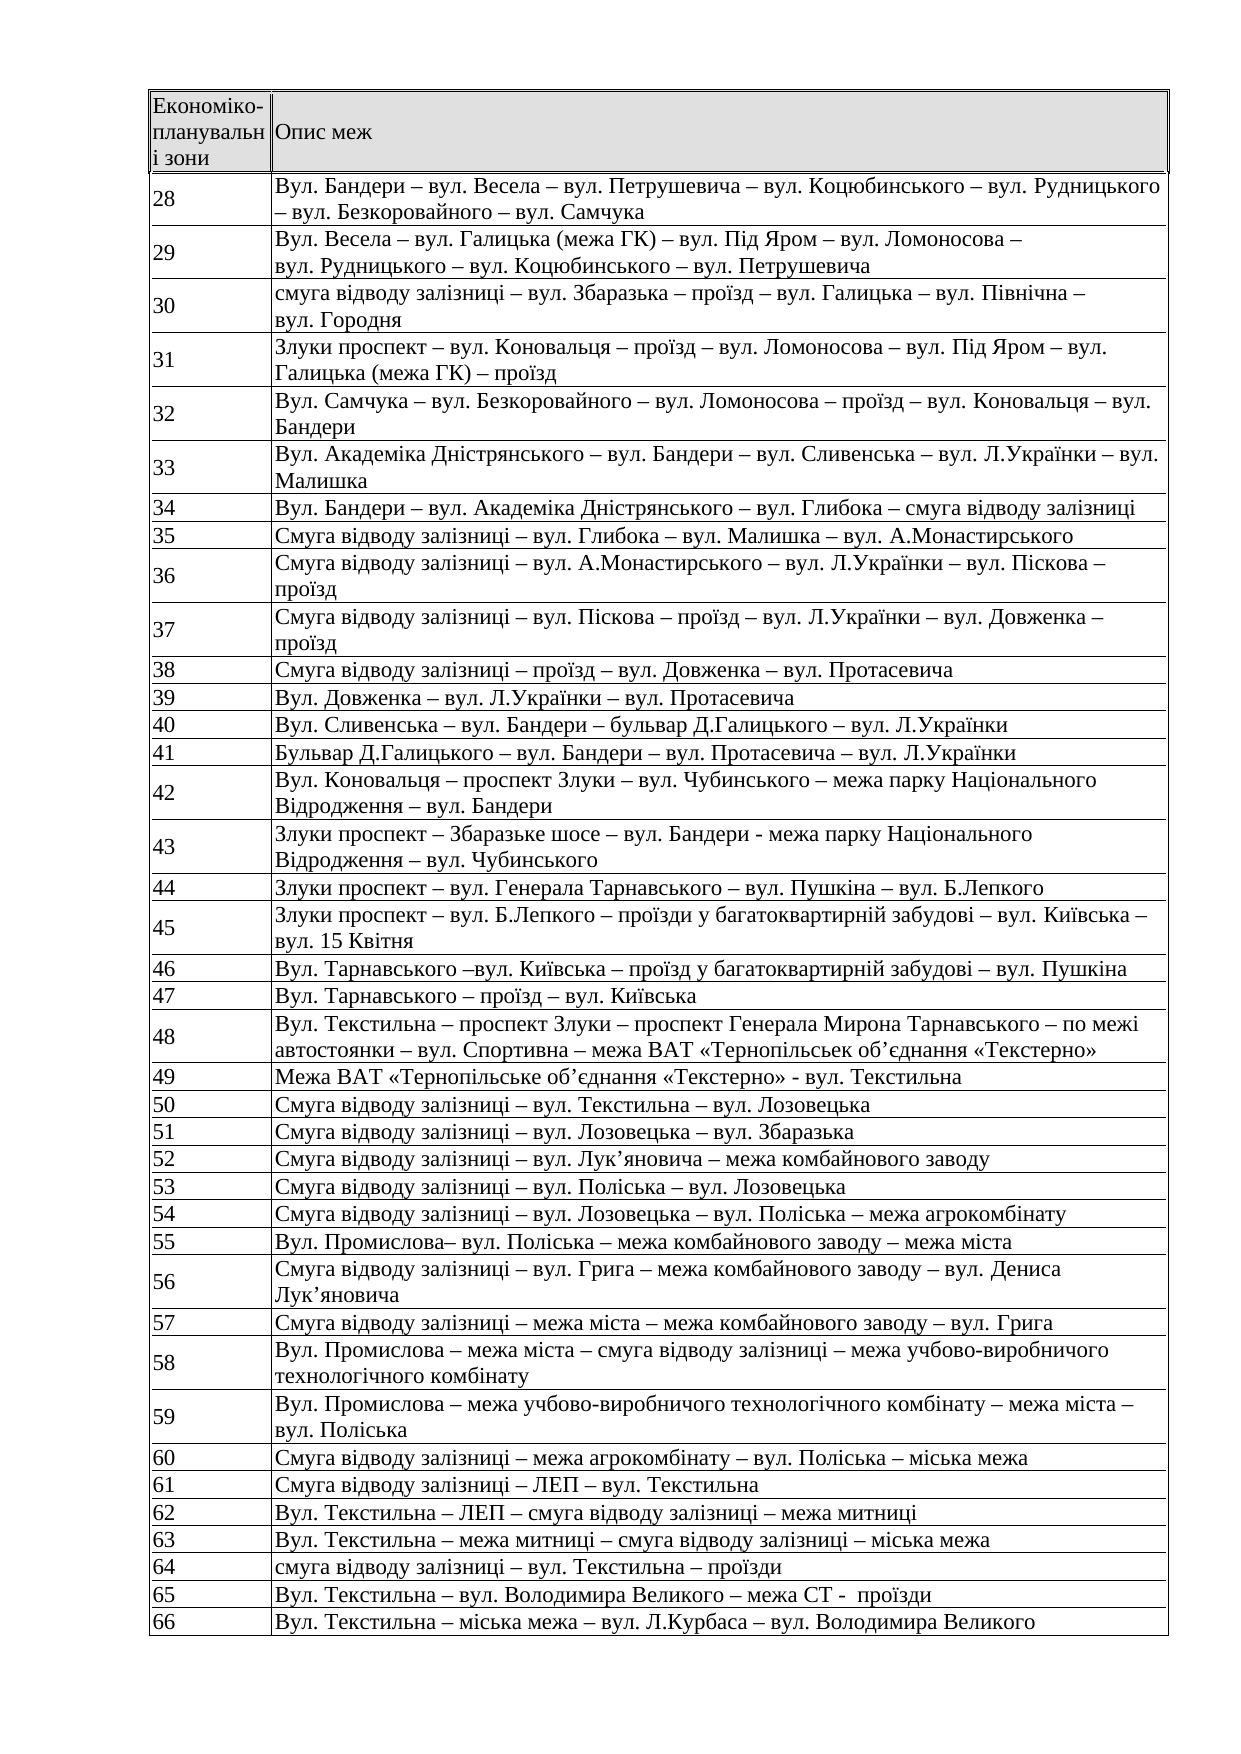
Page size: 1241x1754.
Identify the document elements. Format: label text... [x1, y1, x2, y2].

table_cell 52 [150, 1145, 271, 1172]
table_cell 59 [150, 1389, 271, 1443]
table_cell Вул. Текстильна – проспект Злуки – проспект Генерала Мирона Тарнавського – по межі автостоянки – вул. Спортивна – межа ВАТ «Тернопільсьек об’єднання «Текстерно» [272, 1009, 1168, 1062]
table_cell 37 [150, 602, 271, 656]
table_cell Смуга відводу залізниці – проїзд – вул. Довженка – вул. Протасевича [272, 656, 1168, 683]
table_cell 51 [150, 1117, 271, 1144]
table_cell 49 [150, 1062, 271, 1090]
table_cell Вул. Тарнавського – проїзд – вул. Київська [272, 981, 1168, 1008]
table_cell Вул. Промислова – межа учбово-виробничого технологічного комбінату – межа міста – вул. Поліська [272, 1389, 1168, 1443]
table_cell Злуки проспект – Збаразьке шосе – вул. Бандери - межа парку Національного Відродження – вул. Чубинського [272, 819, 1168, 873]
table_cell 47 [150, 981, 271, 1008]
table_cell смуга відводу залізниці – вул. Текстильна – проїзди [272, 1552, 1168, 1580]
table_cell 35 [150, 521, 271, 548]
table_cell Вул. Текстильна – міська межа – вул. Л.Курбаса – вул. Володимира Великого [272, 1607, 1168, 1634]
table_header Опис меж [271, 92, 1167, 171]
table_cell 64 [150, 1552, 271, 1580]
table_cell Смуга відводу залізниці – вул. Піскова – проїзд – вул. Л.Українки – вул. Довженка – проїзд [272, 602, 1168, 656]
table_cell 28 [150, 171, 271, 224]
table_cell 62 [150, 1498, 271, 1525]
table_cell Вул. Сливенська – вул. Бандери – бульвар Д.Галицького – вул. Л.Українки [272, 710, 1168, 738]
table_cell 63 [150, 1525, 271, 1552]
table_cell Смуга відводу залізниці – вул. Грига – межа комбайнового заводу – вул. Дениса Лук’яновича [272, 1254, 1168, 1308]
table_cell 31 [150, 332, 271, 386]
table_cell Вул. Текстильна – межа митниці – смуга відводу залізниці – міська межа [272, 1525, 1168, 1552]
table_cell 30 [150, 278, 271, 332]
table_cell Смуга відводу залізниці – межа міста – межа комбайнового заводу – вул. Грига [272, 1308, 1168, 1335]
table_cell Вул. Тарнавського –вул. Київська – проїзд у багатоквартирній забудові – вул. Пушкіна [272, 954, 1168, 981]
table_cell Смуга відводу залізниці – вул. Лозовецька – вул. Поліська – межа агрокомбінату [272, 1199, 1168, 1227]
table_cell 66 [150, 1607, 271, 1634]
table_cell 36 [150, 548, 271, 602]
table_cell Смуга відводу залізниці – вул. Лук’яновича – межа комбайнового заводу [272, 1145, 1168, 1172]
table_cell Злуки проспект – вул. Б.Лепкого – проїзди у багатоквартирній забудові – вул. Київська – вул. 15 Квітня [272, 900, 1168, 954]
table_cell Вул. Коновальця – проспект Злуки – вул. Чубинського – межа парку Національного Відродження – вул. Бандери [272, 765, 1168, 819]
table_cell 50 [150, 1090, 271, 1117]
table_cell Вул. Промислова– вул. Поліська – межа комбайнового заводу – межа міста [272, 1227, 1168, 1254]
table_cell Вул. Текстильна – вул. Володимира Великого – межа СТ - проїзди [272, 1580, 1168, 1607]
table_cell 29 [150, 225, 271, 278]
table_cell 33 [150, 440, 271, 493]
table_cell Вул. Промислова – межа міста – смуга відводу залізниці – межа учбово-виробничого технологічного комбінату [272, 1335, 1168, 1389]
table_cell 60 [150, 1443, 271, 1470]
table_cell Бульвар Д.Галицького – вул. Бандери – вул. Протасевича – вул. Л.Українки [272, 738, 1168, 765]
table_cell Вул. Весела – вул. Галицька (межа ГК) – вул. Під Яром – вул. Ломоносова – вул. Рудницького – вул. Коцюбинського – вул. Петрушевича [272, 225, 1168, 278]
table_cell Смуга відводу залізниці – вул. Поліська – вул. Лозовецька [272, 1172, 1168, 1199]
table_cell Смуга відводу залізниці – вул. Текстильна – вул. Лозовецька [272, 1090, 1168, 1117]
table_cell Вул. Самчука – вул. Безкоровайного – вул. Ломоносова – проїзд – вул. Коновальця – вул. Бандери [272, 386, 1168, 439]
table_cell 44 [150, 873, 271, 900]
table_cell Вул. Текстильна – ЛЕП – смуга відводу залізниці – межа митниці [272, 1498, 1168, 1525]
table_header Економіко-планувальні зони [151, 92, 271, 171]
table_cell 48 [150, 1009, 271, 1062]
table_cell 38 [150, 656, 271, 683]
table_cell 43 [150, 819, 271, 873]
table_cell 39 [150, 683, 271, 710]
table_cell Смуга відводу залізниці – вул. Глибока – вул. Малишка – вул. А.Монастирського [272, 521, 1168, 548]
table_cell 46 [150, 954, 271, 981]
table_cell Вул. Довженка – вул. Л.Українки – вул. Протасевича [272, 683, 1168, 710]
table_cell Смуга відводу залізниці – ЛЕП – вул. Текстильна [272, 1470, 1168, 1497]
table_cell 32 [150, 386, 271, 439]
table_cell 45 [150, 900, 271, 954]
table_cell 34 [150, 493, 271, 521]
table_cell Смуга відводу залізниці – вул. А.Монастирського – вул. Л.Українки – вул. Піскова – проїзд [272, 548, 1168, 602]
table_cell 54 [150, 1199, 271, 1227]
table_cell Смуга відводу залізниці – вул. Лозовецька – вул. Збаразька [272, 1117, 1168, 1144]
table_cell 58 [150, 1335, 271, 1389]
table_cell Злуки проспект – вул. Коновальця – проїзд – вул. Ломоносова – вул. Під Яром – вул. Галицька (межа ГК) – проїзд [272, 332, 1168, 386]
table_cell 57 [150, 1308, 271, 1335]
table_cell 55 [150, 1227, 271, 1254]
table_cell 53 [150, 1172, 271, 1199]
table_cell 61 [150, 1470, 271, 1497]
table_cell смуга відводу залізниці – вул. Збаразька – проїзд – вул. Галицька – вул. Північна – вул. Городня [272, 278, 1168, 332]
table_cell Вул. Академіка Дністрянського – вул. Бандери – вул. Сливенська – вул. Л.Українки – вул. Малишка [272, 440, 1168, 493]
table_cell Межа ВАТ «Тернопільське об’єднання «Текстерно» - вул. Текстильна [272, 1062, 1168, 1090]
table_cell 56 [150, 1254, 271, 1308]
table_cell 40 [150, 710, 271, 738]
table_cell Злуки проспект – вул. Генерала Тарнавського – вул. Пушкіна – вул. Б.Лепкого [272, 873, 1168, 900]
table_cell 42 [150, 765, 271, 819]
table_cell Смуга відводу залізниці – межа агрокомбінату – вул. Поліська – міська межа [272, 1443, 1168, 1470]
table_cell 41 [150, 738, 271, 765]
table_cell Вул. Бандери – вул. Весела – вул. Петрушевича – вул. Коцюбинського – вул. Рудницького – вул. Безкоровайного – вул. Самчука [272, 171, 1168, 224]
table_cell 65 [150, 1580, 271, 1607]
table_cell Вул. Бандери – вул. Академіка Дністрянського – вул. Глибока – смуга відводу залізниці [272, 493, 1168, 521]
